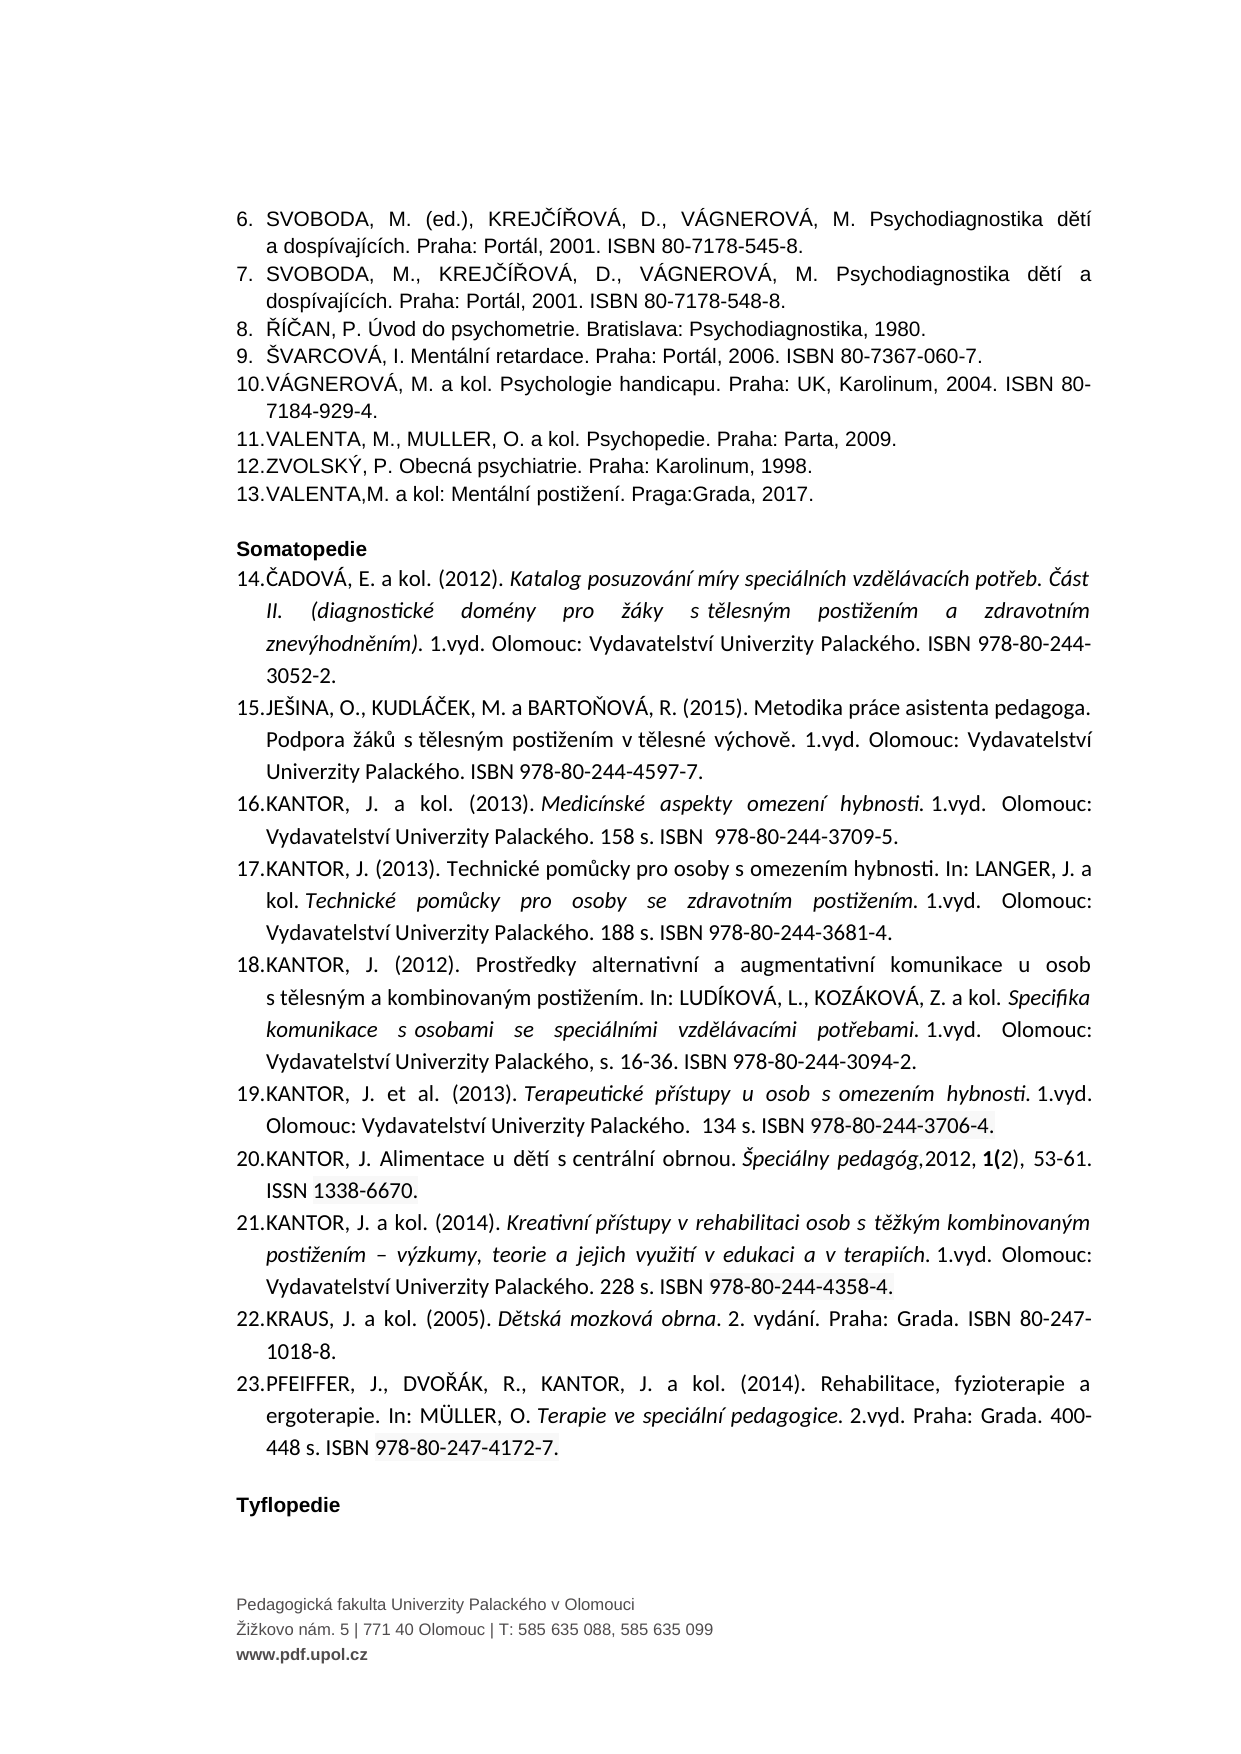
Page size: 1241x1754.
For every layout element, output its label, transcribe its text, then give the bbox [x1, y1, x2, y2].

list KANTOR, J. a kol. (2014). Kreativní přístupy v rehabilitaci osob s těžkým kombinovaným postižením – výzkumy, teorie a jejich využití v edukaci a v terapiích. 1.vyd. Olomouc: Vydavatelství Univerzity Palackého. 228 s. ISBN 978-80-244-4358-4. [236, 1208, 1092, 1300]
list KANTOR, J. et al. (2013). Terapeutické přístupy u osob s omezením hybnosti. 1.vyd. Olomouc: Vydavatelství Univerzity Palackého. 134 s. ISBN 978-80-244-3706-4. [236, 1079, 1092, 1139]
list VALENTA, M., MULLER, O. a kol. Psychopedie. Praha: Parta, 2009. [236, 427, 1092, 451]
list ŠVARCOVÁ, I. Mentální retardace. Praha: Portál, 2006. ISBN 80-7367-060-7. [236, 344, 1092, 368]
list ŘÍČAN, P. Úvod do psychometrie. Bratislava: Psychodiagnostika, 1980. [236, 317, 1092, 341]
text Tyflopedie [236, 1493, 1092, 1517]
text Somatopedie [236, 537, 1092, 561]
list ZVOLSKÝ, P. Obecná psychiatrie. Praha: Karolinum, 1998. [236, 454, 1092, 478]
list KANTOR, J. (2012). Prostředky alternativní a augmentativní komunikace u osob s tělesným a kombinovaným postižením. In: LUDÍKOVÁ, L., KOZÁKOVÁ, Z. a kol. Specifika komunikace s osobami se speciálními vzdělávacími potřebami. 1.vyd. Olomouc: Vydavatelství Univerzity Palackého, s. 16-36. ISBN 978-80-244-3094-2. [236, 951, 1092, 1075]
list SVOBODA, M. (ed.), KREJČÍŘOVÁ, D., VÁGNEROVÁ, M. Psychodiagnostika dětí a dospívajících. Praha: Portál, 2001. ISBN 80-7178-545-8. [236, 207, 1092, 258]
list VALENTA,M. a kol: Mentální postižení. Praga:Grada, 2017. [236, 482, 1092, 506]
list KANTOR, J. Alimentace u dětí s centrální obrnou. Špeciálny pedagóg,2012, 1(2), 53-61. ISSN 1338-6670. [236, 1144, 1092, 1204]
list JEŠINA, O., KUDLÁČEK, M. a BARTOŇOVÁ, R. (2015). Metodika práce asistenta pedagoga. Podpora žáků s tělesným postižením v tělesné výchově. 1.vyd. Olomouc: Vydavatelství Univerzity Palackého. ISBN 978-80-244-4597-7. [236, 693, 1092, 785]
list ČADOVÁ, E. a kol. (2012). Katalog posuzování míry speciálních vzdělávacích potřeb. Část II. (diagnostické domény pro žáky s tělesným postižením a zdravotním znevýhodněním). 1.vyd. Olomouc: Vydavatelství Univerzity Palackého. ISBN 978-80-244-3052-2. [236, 564, 1092, 689]
list PFEIFFER, J., DVOŘÁK, R., KANTOR, J. a kol. (2014). Rehabilitace, fyzioterapie a ergoterapie. In: MÜLLER, O. Terapie ve speciální pedagogice. 2.vyd. Praha: Grada. 400-448 s. ISBN 978-80-247-4172-7. [236, 1369, 1092, 1461]
list SVOBODA, M., KREJČÍŘOVÁ, D., VÁGNEROVÁ, M. Psychodiagnostika dětí a dospívajících. Praha: Portál, 2001. ISBN 80-7178-548-8. [236, 262, 1092, 313]
list KRAUS, J. a kol. (2005). Dětská mozková obrna. 2. vydání. Praha: Grada. ISBN 80-247-1018-8. [236, 1304, 1092, 1365]
list VÁGNEROVÁ, M. a kol. Psychologie handicapu. Praha: UK, Karolinum, 2004. ISBN 80-7184-929-4. [236, 372, 1092, 423]
list KANTOR, J. a kol. (2013). Medicínské aspekty omezení hybnosti. 1.vyd. Olomouc: Vydavatelství Univerzity Palackého. 158 s. ISBN 978-80-244-3709-5. [236, 789, 1092, 850]
list KANTOR, J. (2013). Technické pomůcky pro osoby s omezením hybnosti. In: LANGER, J. a kol. Technické pomůcky pro osoby se zdravotním postižením. 1.vyd. Olomouc: Vydavatelství Univerzity Palackého. 188 s. ISBN 978-80-244-3681-4. [236, 854, 1092, 946]
